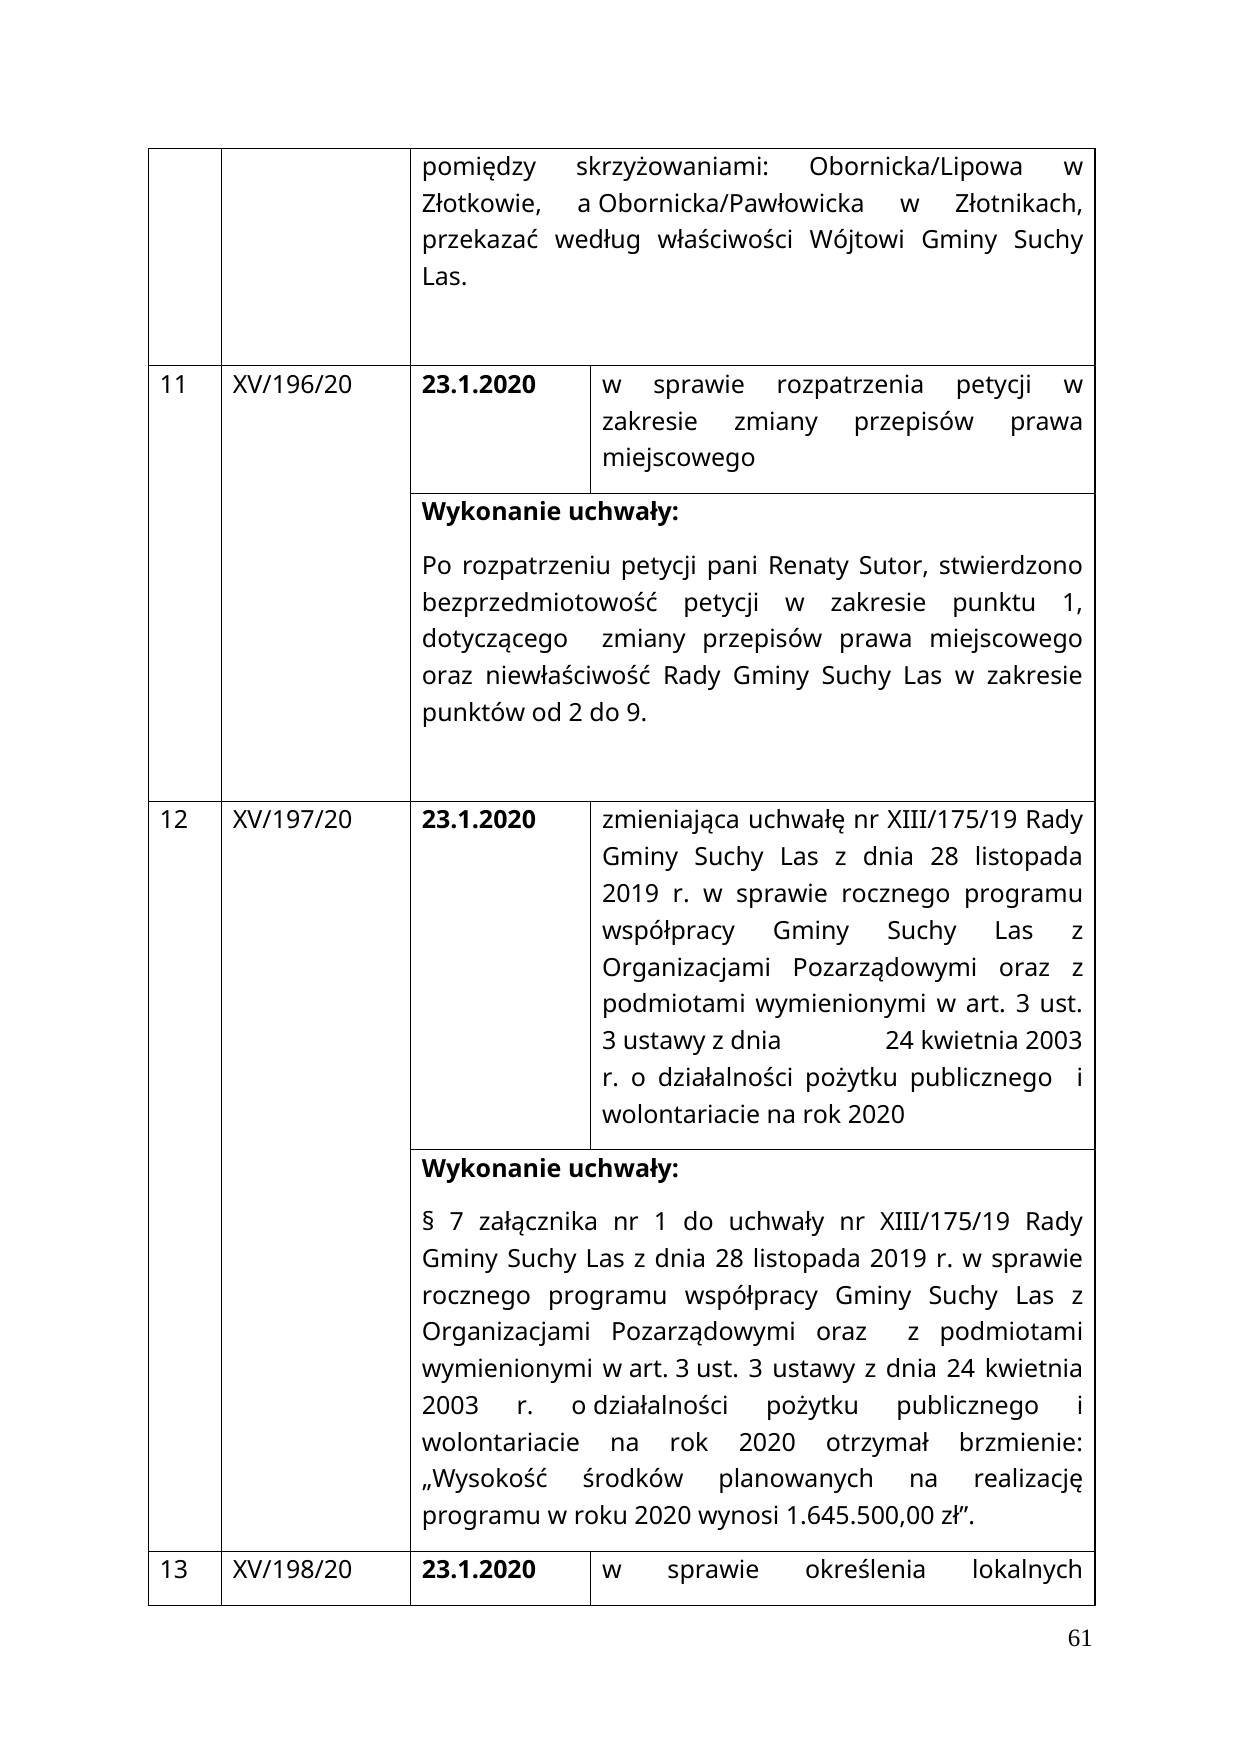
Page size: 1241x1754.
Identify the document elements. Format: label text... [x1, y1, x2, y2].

table_cell XV/196/20 [222, 366, 410, 801]
table_cell 12 [149, 802, 221, 1551]
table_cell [411, 149, 1094, 365]
table_cell XV/197/20 [222, 802, 410, 1551]
table_cell 23.1.2020 [411, 802, 590, 1149]
table_cell 13 [149, 1552, 221, 1605]
table_cell Wykonanie uchwały: Po rozpatrzeniu petycji pani Renaty Sutor, stwierdzono bezprzedmiotowość petycji w zakresie punktu 1, dotyczącego zmiany przepisów prawa miejscowego oraz niewłaściwość Rady Gminy Suchy Las w zakresie punktów od 2 do 9. [411, 494, 1094, 801]
table_cell zmieniająca uchwałę nr XIII/175/19 Rady Gminy Suchy Las z dnia 28 listopada 2019 r. w sprawie rocznego programu współpracy Gminy Suchy Las z Organizacjami Pozarządowymi oraz z podmiotami wymienionymi w art. 3 ust. 3 ustawy z dnia 24 kwietnia 2003 r. o działalności pożytku publicznego i wolontariacie na rok 2020 [591, 802, 1094, 1149]
table_cell w sprawie rozpatrzenia petycji w zakresie zmiany przepisów prawa miejscowego [591, 366, 1094, 493]
table_cell 23.1.2020 [411, 1552, 590, 1605]
table_cell Wykonanie uchwały: § 7 załącznika nr 1 do uchwały nr XIII/175/19 Rady Gminy Suchy Las z dnia 28 listopada 2019 r. w sprawie rocznego programu współpracy Gminy Suchy Las z Organizacjami Pozarządowymi oraz z podmiotami wymienionymi w art. 3 ust. 3 ustawy z dnia 24 kwietnia 2003 r. o działalności pożytku publicznego i wolontariacie na rok 2020 otrzymał brzmienie: „Wysokość środków planowanych na realizację programu w roku 2020 wynosi 1.645.500,00 zł”. [411, 1150, 1094, 1551]
table_cell 23.1.2020 [411, 366, 590, 493]
table_cell 11 [149, 366, 221, 801]
table_cell XV/198/20 [222, 1552, 410, 1605]
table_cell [591, 1552, 1094, 1605]
